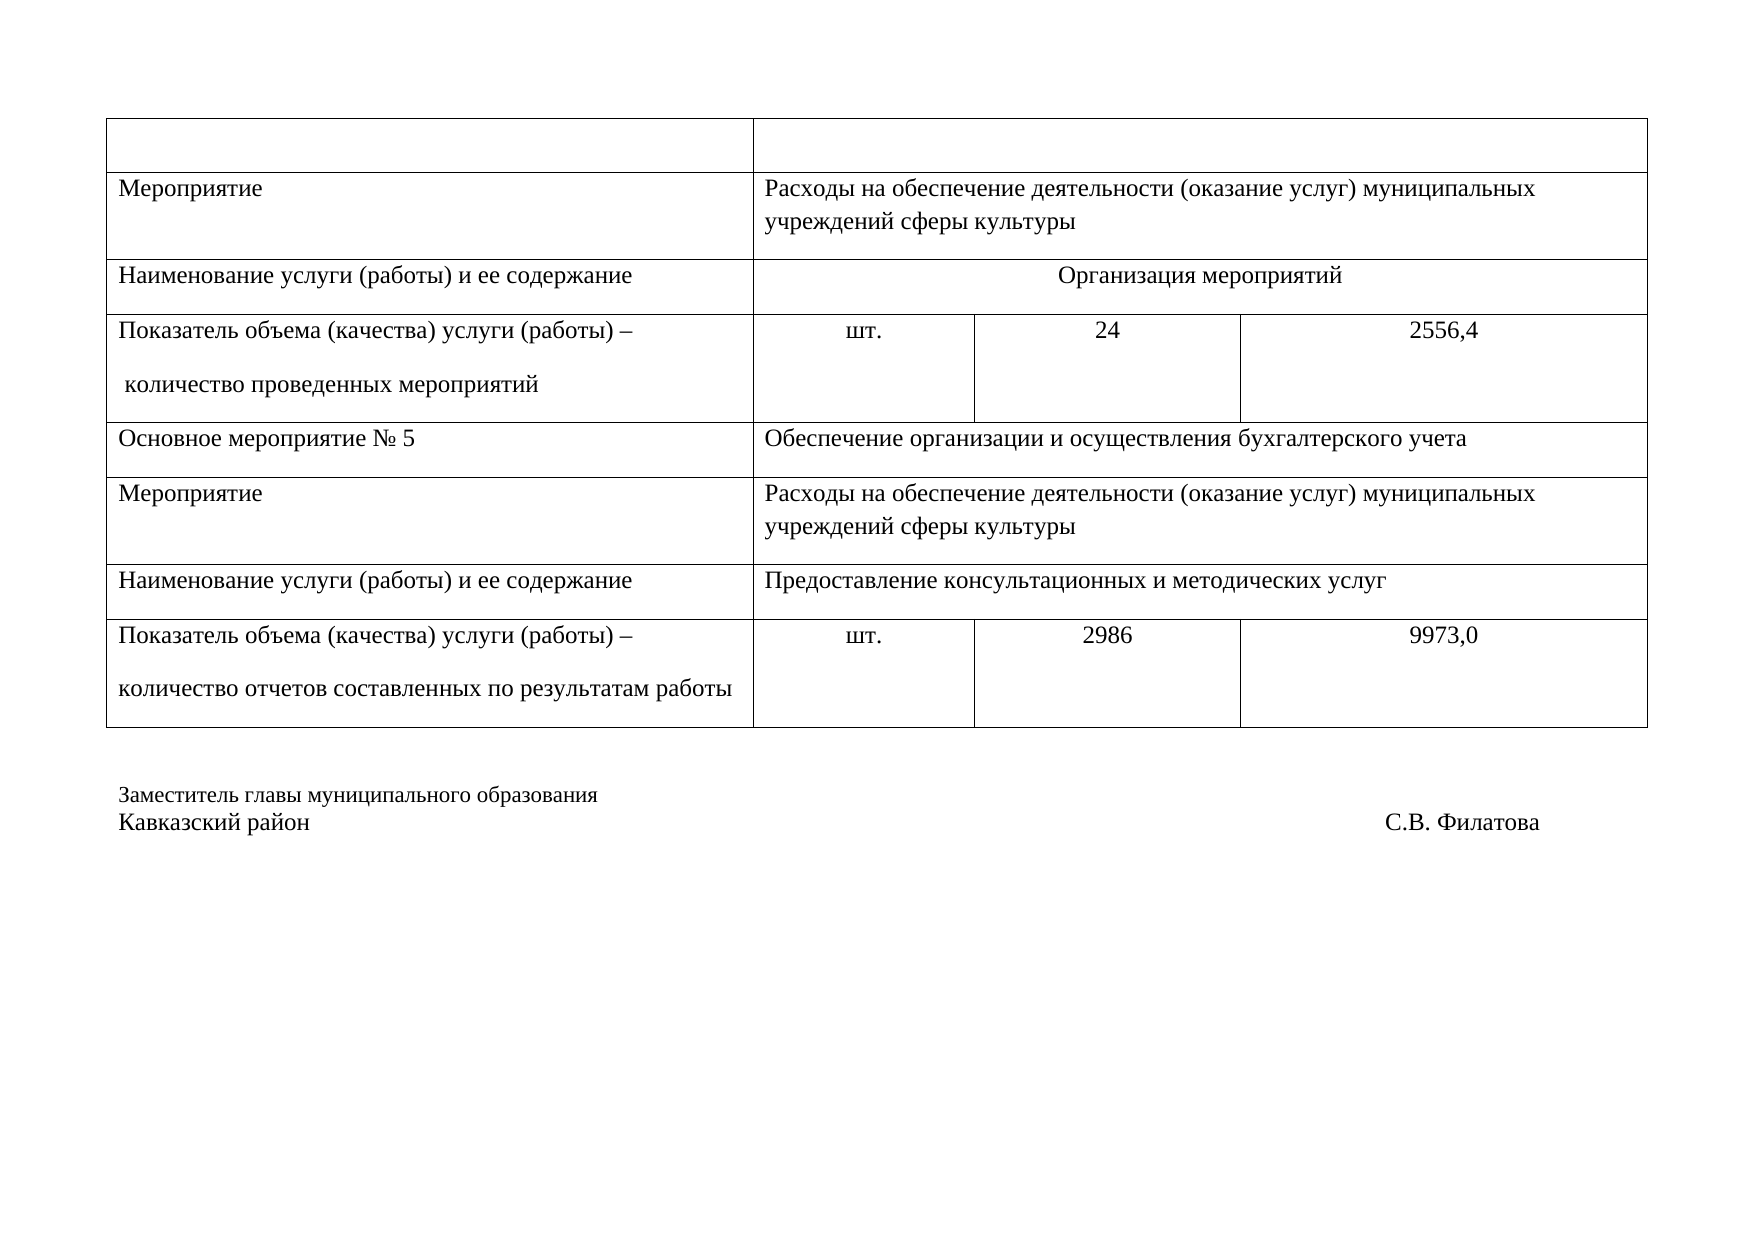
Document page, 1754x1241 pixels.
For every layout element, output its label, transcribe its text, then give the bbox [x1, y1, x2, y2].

text Кавказский район С.В. Филатова [118, 807, 1636, 836]
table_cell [754, 119, 1647, 172]
table_cell Предоставление консультационных и методических услуг [754, 565, 1647, 619]
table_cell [107, 119, 753, 172]
table_cell Наименование услуги (работы) и ее содержание [107, 565, 753, 619]
text Заместитель главы муниципального образования [118, 781, 1636, 807]
table_cell Мероприятие [107, 173, 753, 259]
table_cell шт. [754, 620, 974, 727]
table_cell 2556,4 [1241, 315, 1647, 422]
table_cell Мероприятие [107, 478, 753, 564]
table_cell 2986 [975, 620, 1240, 727]
table_cell Показатель объема (качества) услуги (работы) – количество отчетов составленных по результатам работы [107, 620, 753, 727]
table_cell шт. [754, 315, 974, 422]
table_cell 9973,0 [1241, 620, 1647, 727]
table_cell 24 [975, 315, 1240, 422]
table_cell Основное мероприятие № 5 [107, 423, 753, 477]
table_cell Организация мероприятий [754, 260, 1647, 314]
table_cell Обеспечение организации и осуществления бухгалтерского учета [754, 423, 1647, 477]
table_cell Расходы на обеспечение деятельности (оказание услуг) муниципальных учреждений сферы культуры [754, 173, 1647, 259]
table_cell Наименование услуги (работы) и ее содержание [107, 260, 753, 314]
table_cell Расходы на обеспечение деятельности (оказание услуг) муниципальных учреждений сферы культуры [754, 478, 1647, 564]
table_cell Показатель объема (качества) услуги (работы) – количество проведенных мероприятий [107, 315, 753, 422]
